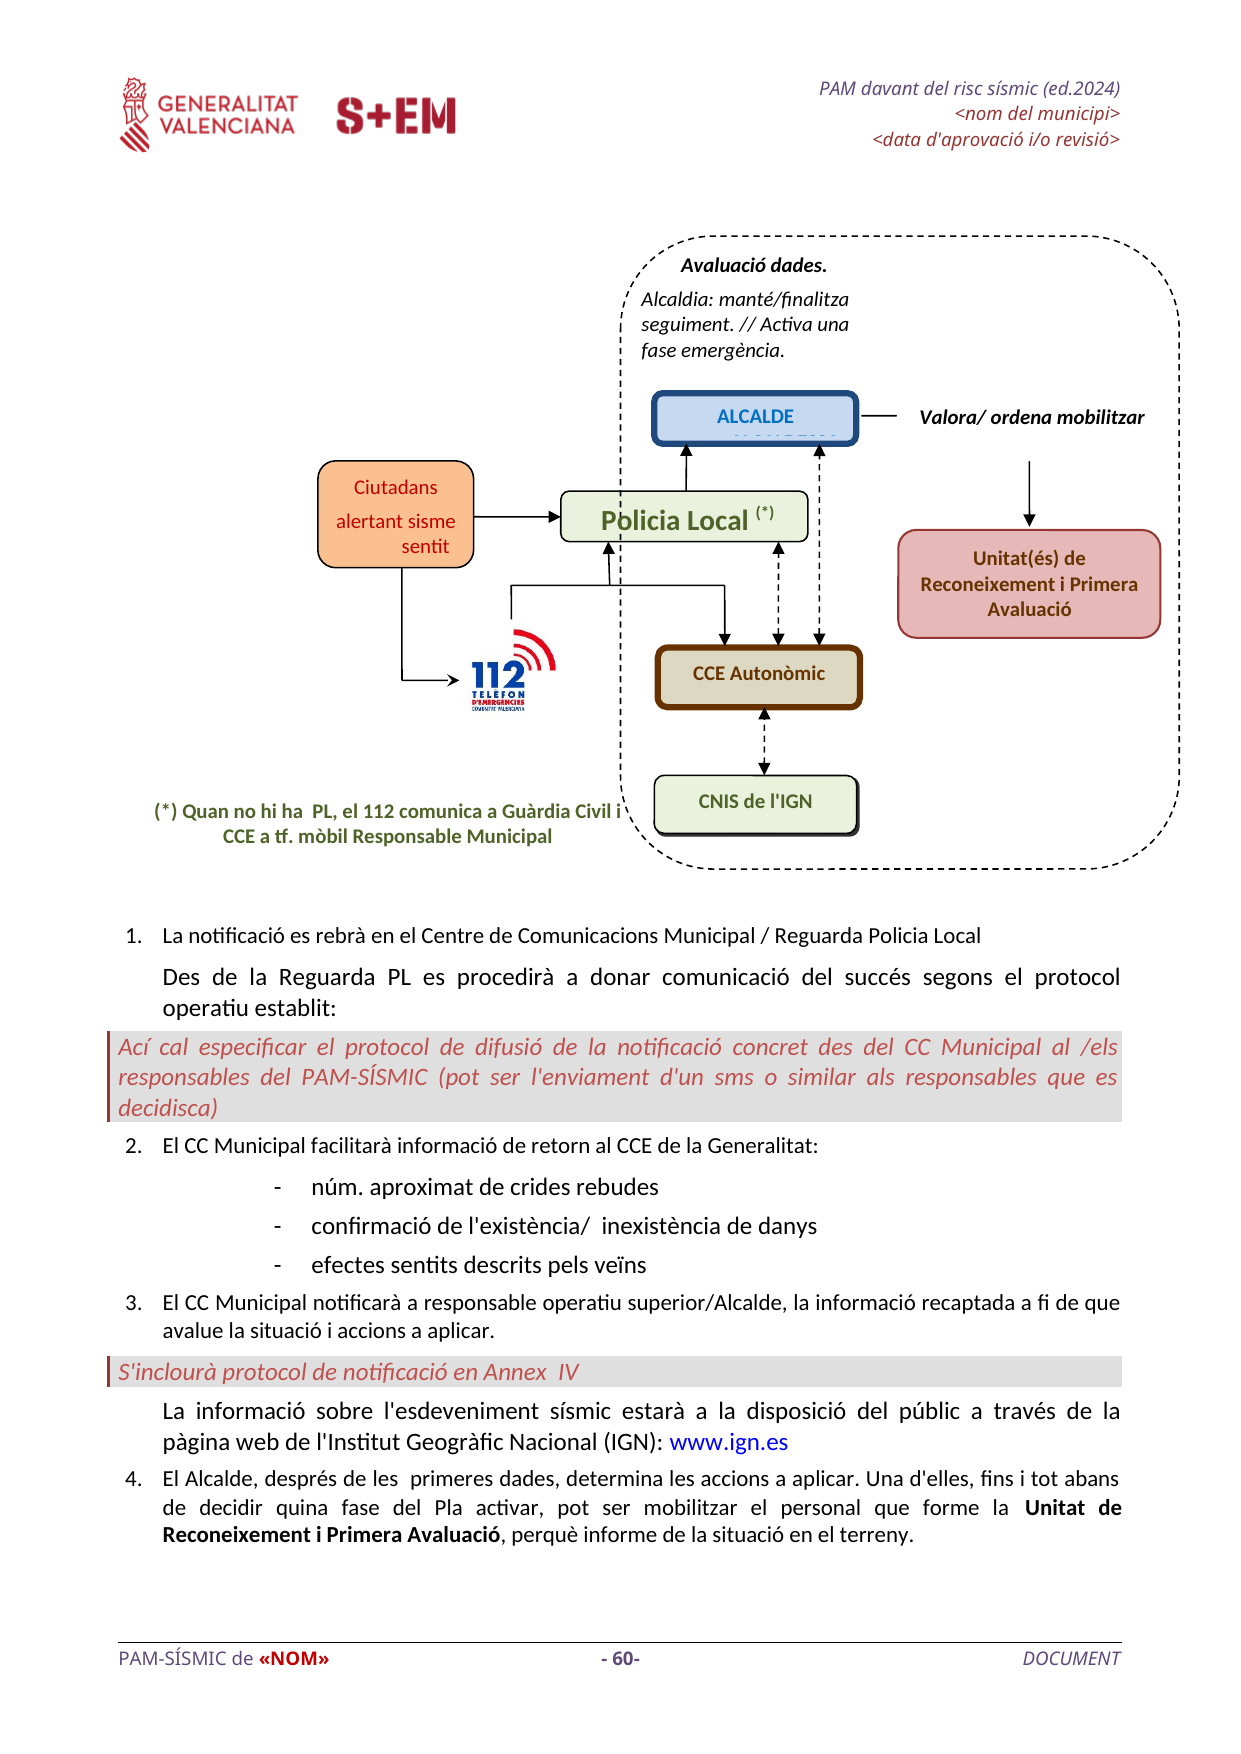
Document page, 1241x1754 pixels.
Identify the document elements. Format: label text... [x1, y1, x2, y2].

text Des de la Reguarda PL es procedirà a donar comunicació del succés segons el protocol operatiu establit: [162, 961, 1122, 1022]
list El CC Municipal facilitarà informació de retorn al CCE de la Generalitat: [125, 1131, 1122, 1159]
picture [459, 621, 564, 723]
picture [118, 75, 458, 154]
list confirmació de l'existència/ inexistència de danys [274, 1210, 1122, 1241]
list núm. aproximat de crides rebudes [274, 1171, 1122, 1202]
list efectes sentits descrits pels veïns [274, 1249, 1122, 1279]
text S'inclourà protocol de notificació en Annex IV [110, 1356, 1122, 1387]
list La notificació es rebrà en el Centre de Comunicacions Municipal / Reguarda Policia Local [125, 921, 1122, 949]
text Ací cal especificar el protocol de difusió de la notificació concret des del CC Municipal al /els responsables del PAM-SÍSMIC (pot ser l'enviament d'un sms o similar als responsables que es decidisca) [110, 1031, 1122, 1122]
text La informació sobre l'esdeveniment sísmic estarà a la disposició del públic a través de la pàgina web de l'Institut Geogràfic Nacional (IGN): www.ign.es [162, 1395, 1122, 1456]
list El CC Municipal notificarà a responsable operatiu superior/Alcalde, la informació recaptada a fi de que avalue la situació i accions a aplicar. [125, 1288, 1122, 1344]
list El Alcalde, després de les primeres dades, determina les accions a aplicar. Una d'elles, fins i tot abans de decidir quina fase del Pla activar, pot ser mobilitzar el personal que forme la Unitat de Reconeixement i Primera Avaluació, perquè informe de la situació en el terreny. [125, 1464, 1122, 1549]
